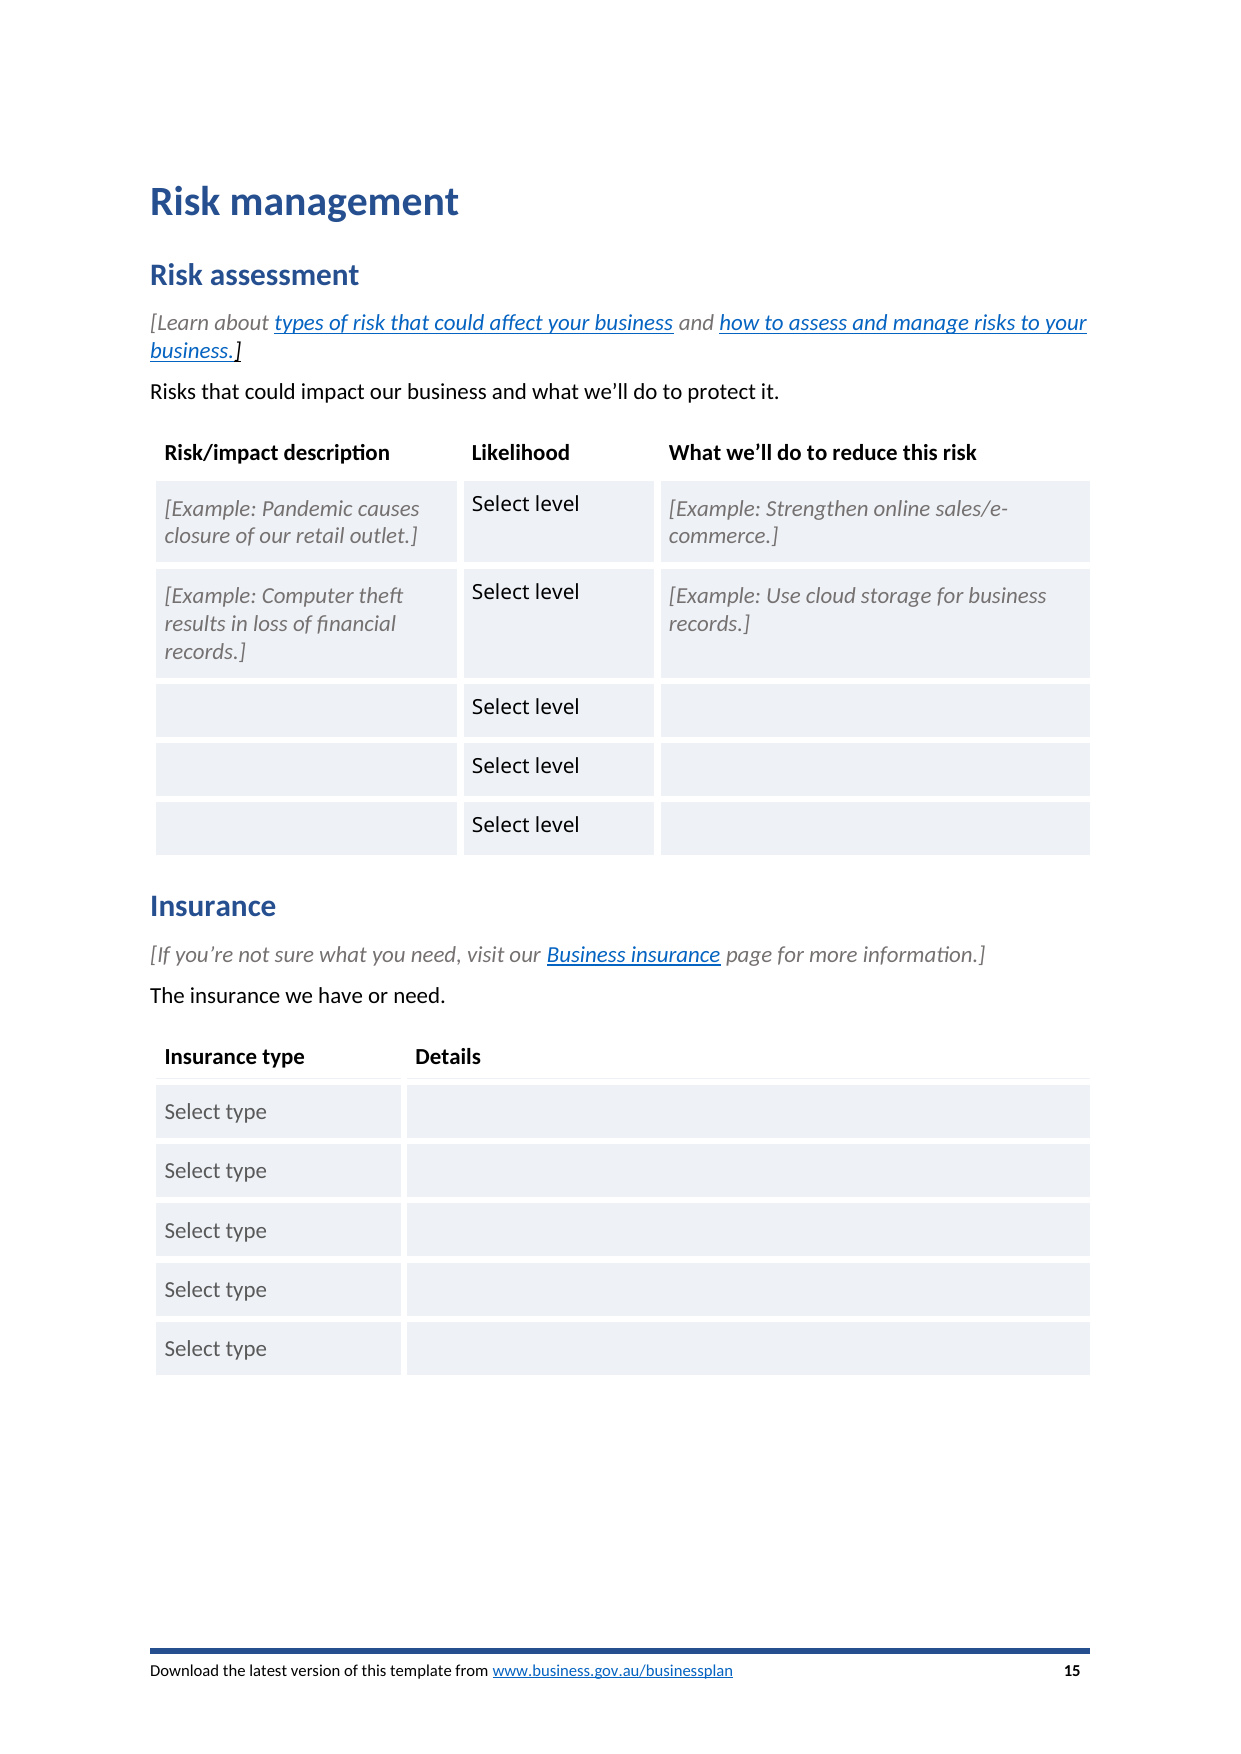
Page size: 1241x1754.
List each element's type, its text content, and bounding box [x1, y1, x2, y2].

table_cell [Example: Pandemic causes closure of our retail outlet.] [156, 481, 457, 562]
table_cell [156, 684, 457, 737]
text Risks that could impact our business and what we’ll do to protect it. [150, 377, 1090, 405]
subtitle Insurance [150, 887, 1090, 925]
table_cell [Example: Strengthen online sales/e-commerce.] [661, 481, 1090, 562]
table_header Insurance type [156, 1034, 401, 1078]
text The insurance we have or need. [150, 981, 1090, 1009]
table_cell [661, 684, 1090, 737]
subtitle Risk assessment [150, 255, 1090, 293]
text [If you’re not sure what you need, visit our Business insurance page for more information.] [150, 940, 1090, 968]
subtitle Risk management [150, 175, 1090, 226]
table_header Risk/impact description [156, 430, 457, 475]
table_cell [407, 1263, 1090, 1316]
table_cell [661, 802, 1090, 855]
table_header What we’ll do to reduce this risk [661, 430, 1090, 475]
text [Learn about types of risk that could affect your business and how to assess and manage risks to your business.] [150, 308, 1090, 364]
table_header Likelihood [464, 430, 654, 475]
table_cell [407, 1322, 1090, 1375]
table_cell [Example: Computer theft results in loss of financial records.] [156, 569, 457, 677]
table_header Details [407, 1034, 1090, 1078]
table_cell [Example: Use cloud storage for business records.] [661, 569, 1090, 677]
table_cell [661, 743, 1090, 796]
table_cell [156, 802, 457, 855]
table_cell [407, 1203, 1090, 1256]
table_cell [407, 1085, 1090, 1138]
table_cell [407, 1144, 1090, 1197]
table_cell [156, 743, 457, 796]
